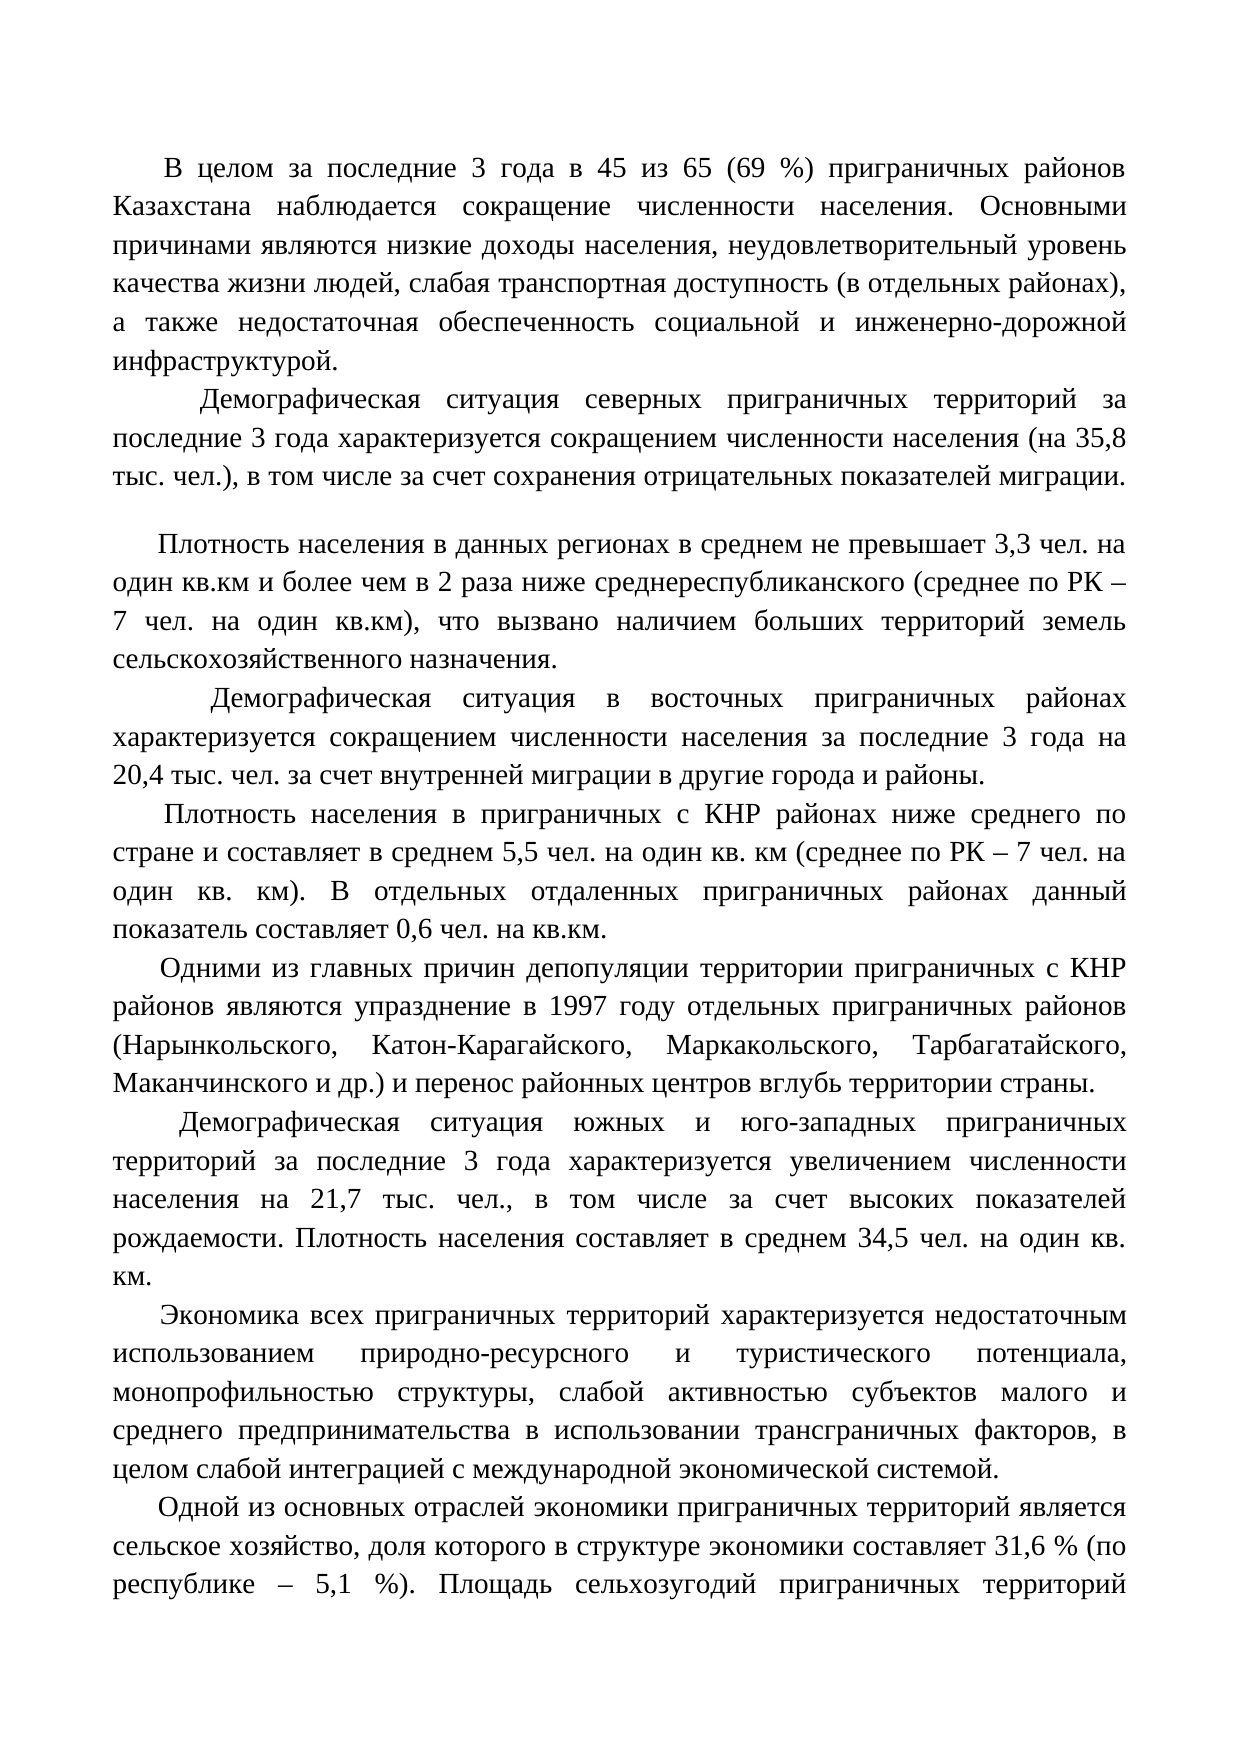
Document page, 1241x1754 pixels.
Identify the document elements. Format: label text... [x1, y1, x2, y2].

text Демографическая ситуация в восточных приграничных районах характеризуется сокращением численности населения за последние 3 года на 20,4 тыс. чел. за счет внутренней миграции в другие города и районы. [112, 680, 1128, 791]
text Плотность населения в приграничных с КНР районах ниже среднего по стране и составляет в среднем 5,5 чел. на один кв. км (среднее по РК – 7 чел. на один кв. км). В отдельных отдаленных приграничных районах данный показатель составляет 0,6 чел. на кв.км. [112, 796, 1128, 945]
text Демографическая ситуация северных приграничных территорий за последние 3 года характеризуется сокращением численности населения (на 35,8 тыс. чел.), в том числе за счет сохранения отрицательных показателей миграции. [112, 381, 1128, 522]
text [112, 1489, 1128, 1600]
text Экономика всех приграничных территорий характеризуется недостаточным использованием природно-ресурсного и туристического потенциала, монопрофильностью структуры, слабой активностью субъектов малого и среднего предпринимательства в использовании трансграничных факторов, в целом слабой интеграцией с международной экономической системой. [112, 1297, 1128, 1484]
text Плотность населения в данных регионах в среднем не превышает 3,3 чел. на один кв.км и более чем в 2 раза ниже среднереспубликанского (среднее по РК – 7 чел. на один кв.км), что вызвано наличием больших территорий земель сельскохозяйственного назначения. [112, 526, 1128, 675]
text Одними из главных причин депопуляции территории приграничных с КНР районов являются упразднение в 1997 году отдельных приграничных районов (Нарынкольского, Катон-Карагайского, Маркакольского, Тарбагатайского, Маканчинского и др.) и перенос районных центров вглубь территории страны. [112, 950, 1128, 1099]
text Демографическая ситуация южных и юго-западных приграничных территорий за последние 3 года характеризуется увеличением численности населения на 21,7 тыс. чел., в том числе за счет высоких показателей рождаемости. Плотность населения составляет в среднем 34,5 чел. на один кв. км. [112, 1104, 1128, 1292]
text В целом за последние 3 года в 45 из 65 (69 %) приграничных районов Казахстана наблюдается сокращение численности населения. Основными причинами являются низкие доходы населения, неудовлетворительный уровень качества жизни людей, слабая транспортная доступность (в отдельных районах), а также недостаточная обеспеченность социальной и инженерно-дорожной инфраструктурой. [112, 150, 1128, 376]
